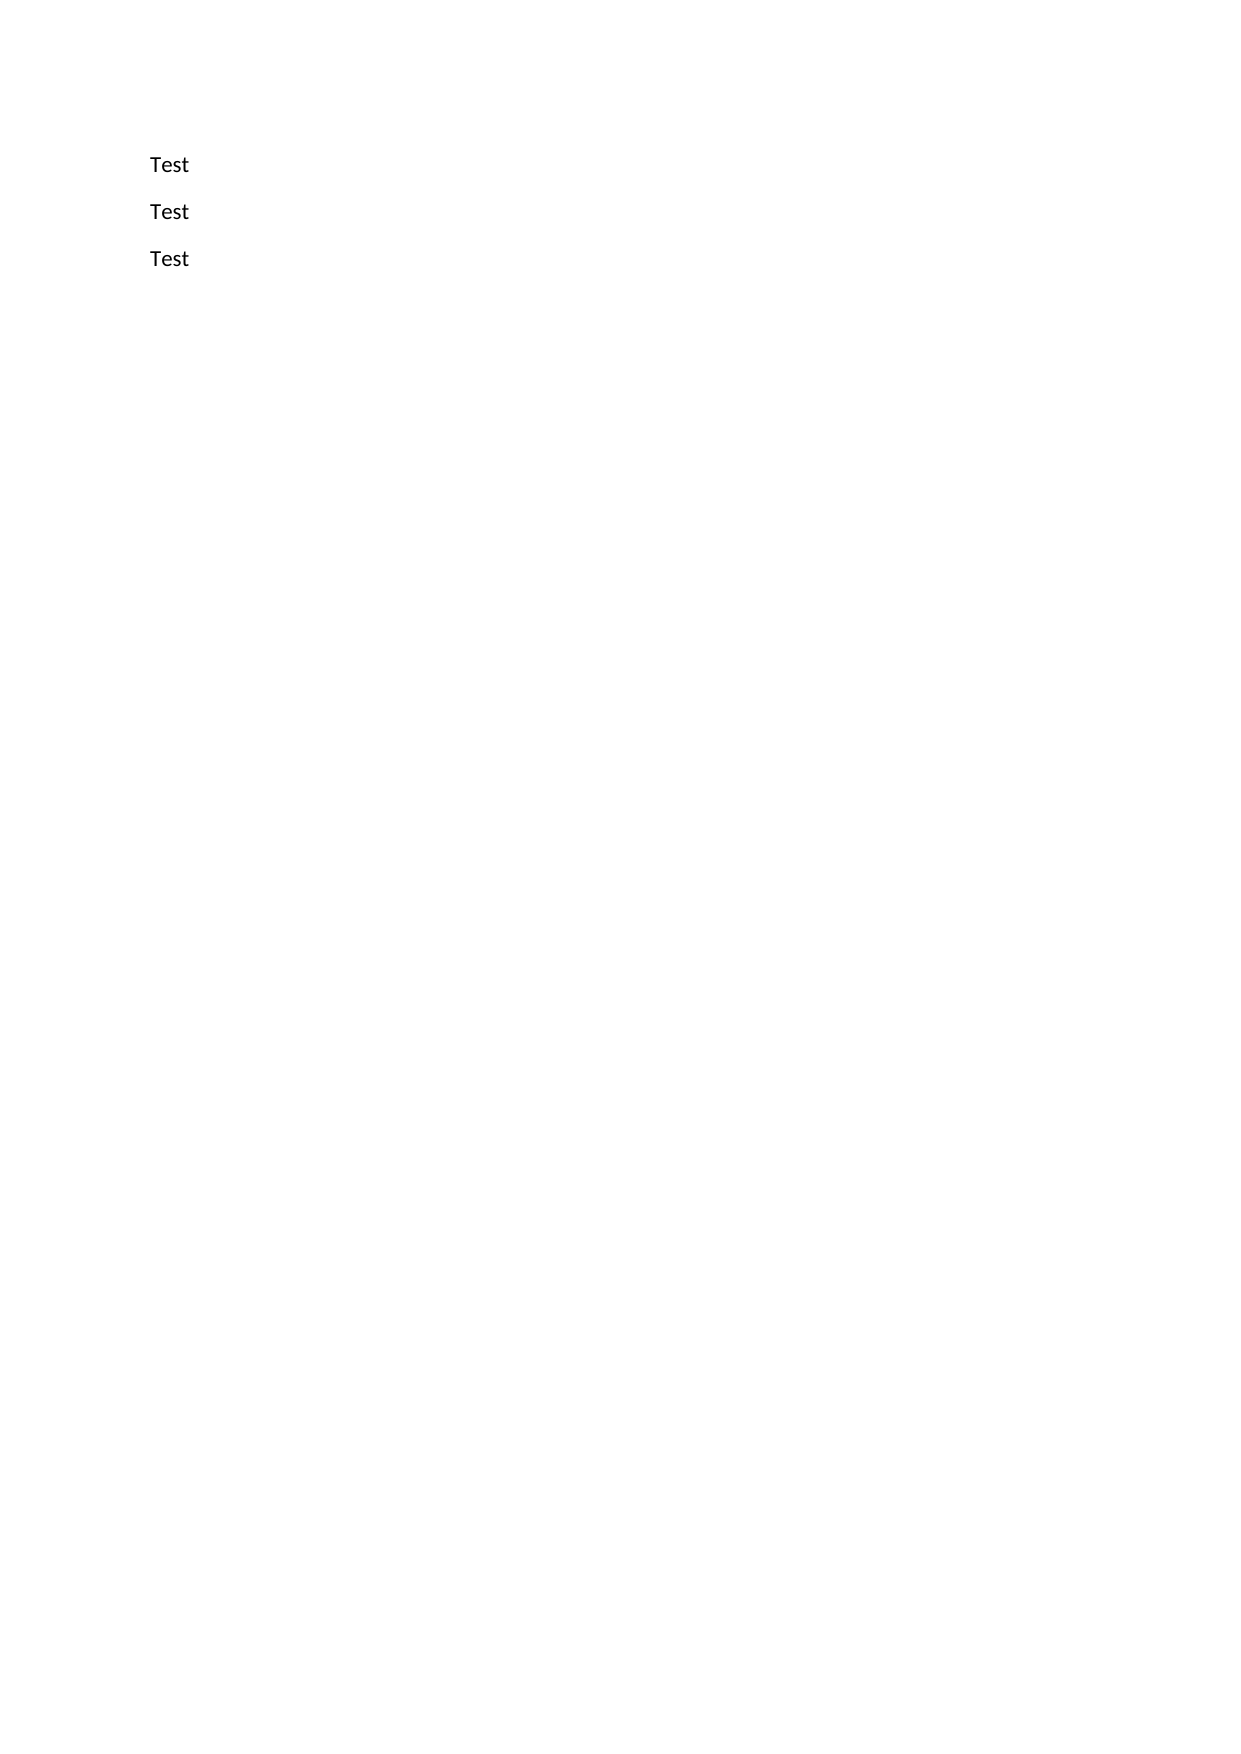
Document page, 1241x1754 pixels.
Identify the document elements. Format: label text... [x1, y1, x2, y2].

text Test [150, 150, 1090, 178]
text Test [150, 244, 1090, 272]
text Test [150, 197, 1090, 225]
